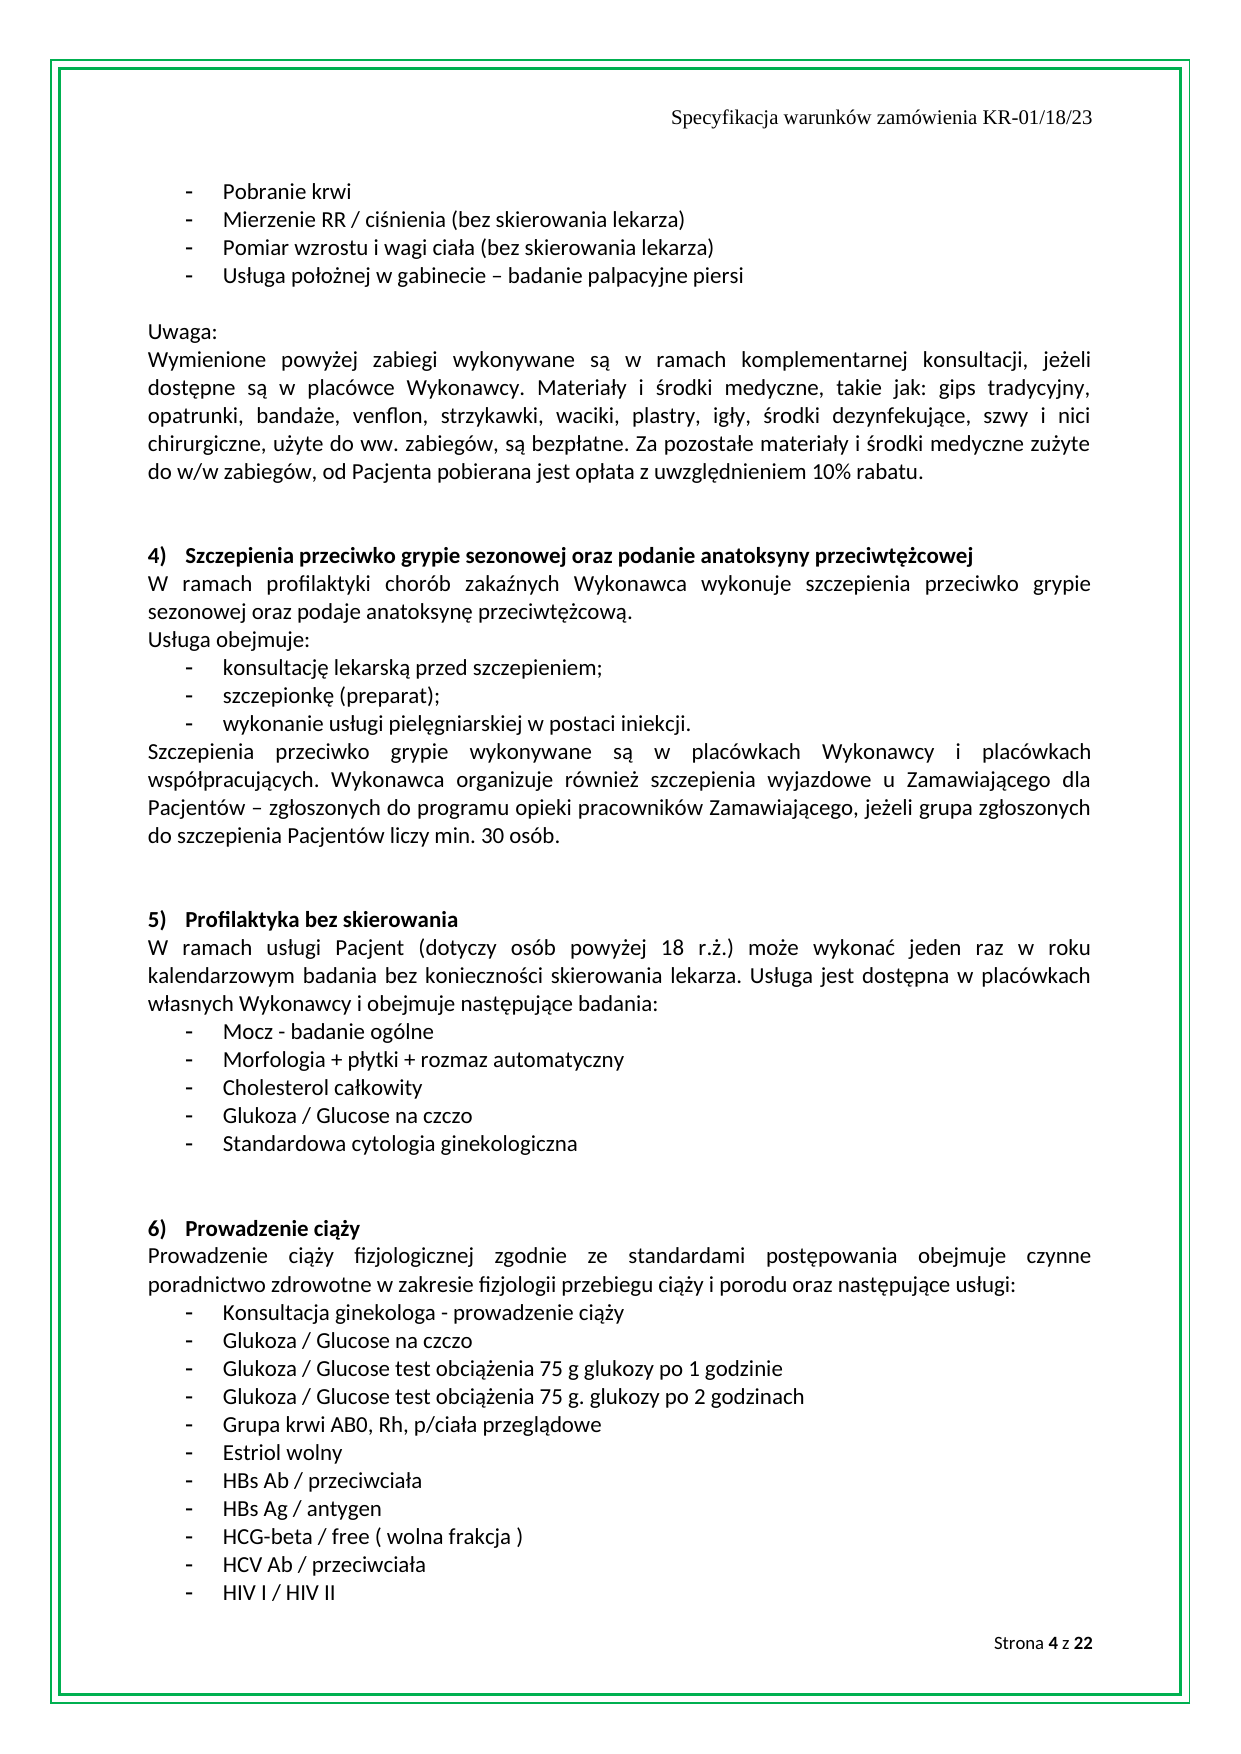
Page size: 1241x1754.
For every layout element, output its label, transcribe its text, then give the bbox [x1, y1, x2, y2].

list Cholesterol całkowity [185, 1073, 1092, 1102]
list HCG-beta / free ( wolna frakcja ) [185, 1522, 1092, 1550]
text Szczepienia przeciwko grypie wykonywane są w placówkach Wykonawcy i placówkach współpracujących. Wykonawca organizuje również szczepienia wyjazdowe u Zamawiającego dla Pacjentów – zgłoszonych do programu opieki pracowników Zamawiającego, jeżeli grupa zgłoszonych do szczepienia Pacjentów liczy min. 30 osób. [148, 737, 1092, 849]
list HIV I / HIV II [185, 1578, 1092, 1606]
list Glukoza / Glucose na czczo [185, 1326, 1092, 1354]
list Glukoza / Glucose test obciążenia 75 g. glukozy po 2 godzinach [185, 1382, 1092, 1410]
list HBs Ag / antygen [185, 1494, 1092, 1522]
text Usługa obejmuje: [148, 625, 1092, 653]
list Profilaktyka bez skierowania [148, 905, 1092, 933]
list Szczepienia przeciwko grypie sezonowej oraz podanie anatoksyny przeciwtężcowej [148, 541, 1092, 569]
list szczepionkę (preparat); [185, 681, 1092, 709]
text Wymienione powyżej zabiegi wykonywane są w ramach komplementarnej konsultacji, jeżeli dostępne są w placówce Wykonawcy. Materiały i środki medyczne, takie jak: gips tradycyjny, opatrunki, bandaże, venflon, strzykawki, waciki, plastry, igły, środki dezynfekujące, szwy i nici chirurgiczne, użyte do ww. zabiegów, są bezpłatne. Za pozostałe materiały i środki medyczne zużyte do w/w zabiegów, od Pacjenta pobierana jest opłata z uwzględnieniem 10% rabatu. [148, 345, 1092, 485]
text W ramach profilaktyki chorób zakaźnych Wykonawca wykonuje szczepienia przeciwko grypie sezonowej oraz podaje anatoksynę przeciwtężcową. [148, 569, 1092, 625]
list Konsultacja ginekologa - prowadzenie ciąży [185, 1298, 1092, 1326]
text Uwaga: [148, 317, 1092, 345]
text Prowadzenie ciąży fizjologicznej zgodnie ze standardami postępowania obejmuje czynne poradnictwo zdrowotne w zakresie fizjologii przebiegu ciąży i porodu oraz następujące usługi: [148, 1242, 1092, 1298]
list Glukoza / Glucose test obciążenia 75 g glukozy po 1 godzinie [185, 1354, 1092, 1382]
text W ramach usługi Pacjent (dotyczy osób powyżej 18 r.ż.) może wykonać jeden raz w roku kalendarzowym badania bez konieczności skierowania lekarza. Usługa jest dostępna w placówkach własnych Wykonawcy i obejmuje następujące badania: [148, 933, 1092, 1017]
list Glukoza / Glucose na czczo [185, 1102, 1092, 1129]
list Estriol wolny [185, 1438, 1092, 1466]
list Standardowa cytologia ginekologiczna [185, 1129, 1092, 1158]
list Prowadzenie ciąży [148, 1214, 1092, 1242]
list HBs Ab / przeciwciała [185, 1466, 1092, 1494]
list Morfologia + płytki + rozmaz automatyczny [185, 1046, 1092, 1073]
list Mocz - badanie ogólne [185, 1017, 1092, 1046]
list Pobranie krwi [185, 177, 1092, 205]
list konsultację lekarską przed szczepieniem; [185, 653, 1092, 681]
list Usługa położnej w gabinecie – badanie palpacyjne piersi [185, 261, 1092, 289]
list Pomiar wzrostu i wagi ciała (bez skierowania lekarza) [185, 233, 1092, 261]
list Grupa krwi AB0, Rh, p/ciała przeglądowe [185, 1410, 1092, 1438]
list wykonanie usługi pielęgniarskiej w postaci iniekcji. [185, 709, 1092, 737]
list HCV Ab / przeciwciała [185, 1550, 1092, 1578]
list Mierzenie RR / ciśnienia (bez skierowania lekarza) [185, 205, 1092, 233]
